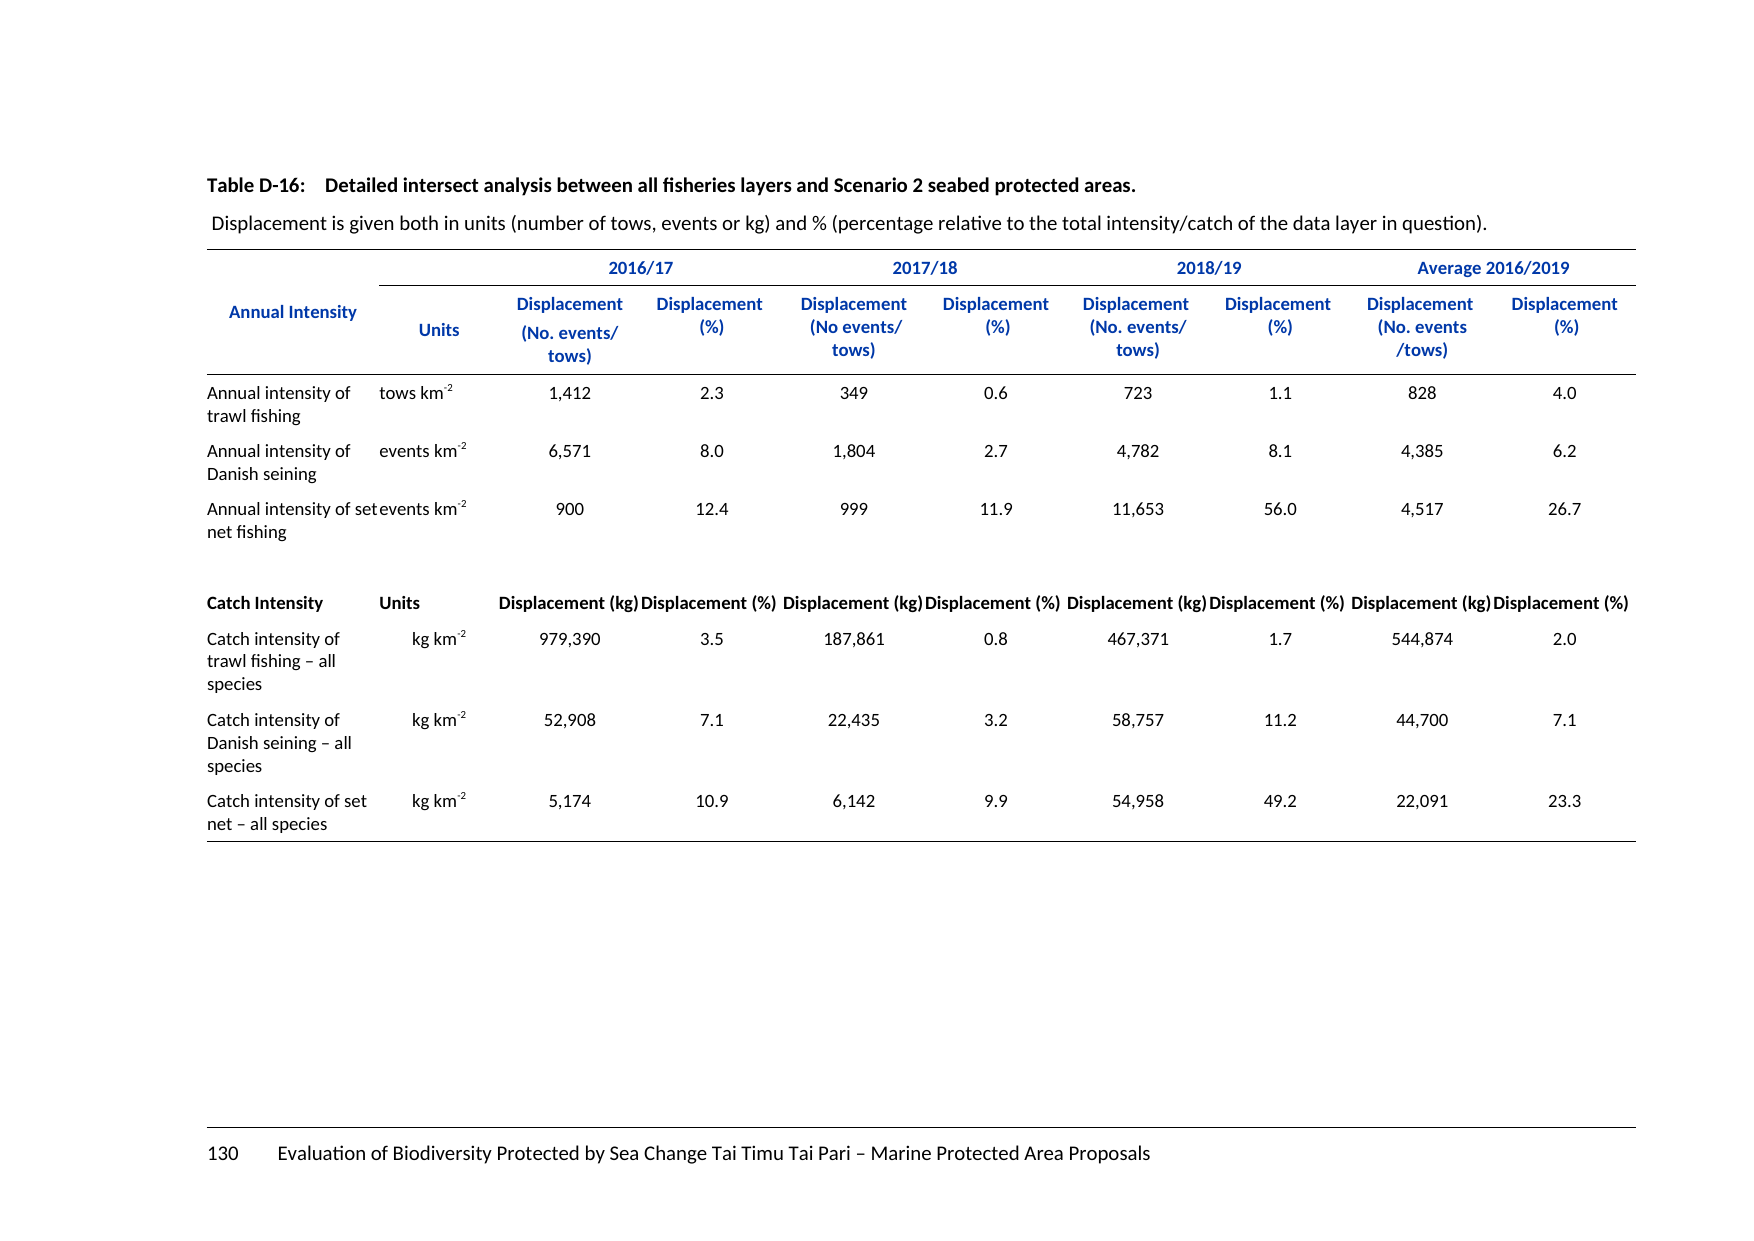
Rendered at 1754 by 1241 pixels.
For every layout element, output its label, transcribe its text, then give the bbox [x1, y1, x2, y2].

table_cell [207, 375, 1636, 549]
text Displacement is given both in units (number of tows, events or kg) and % (percentage relative to the total intensity/catch of the data layer in question). [207, 211, 1636, 236]
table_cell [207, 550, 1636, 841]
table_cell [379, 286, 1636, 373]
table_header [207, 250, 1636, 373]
